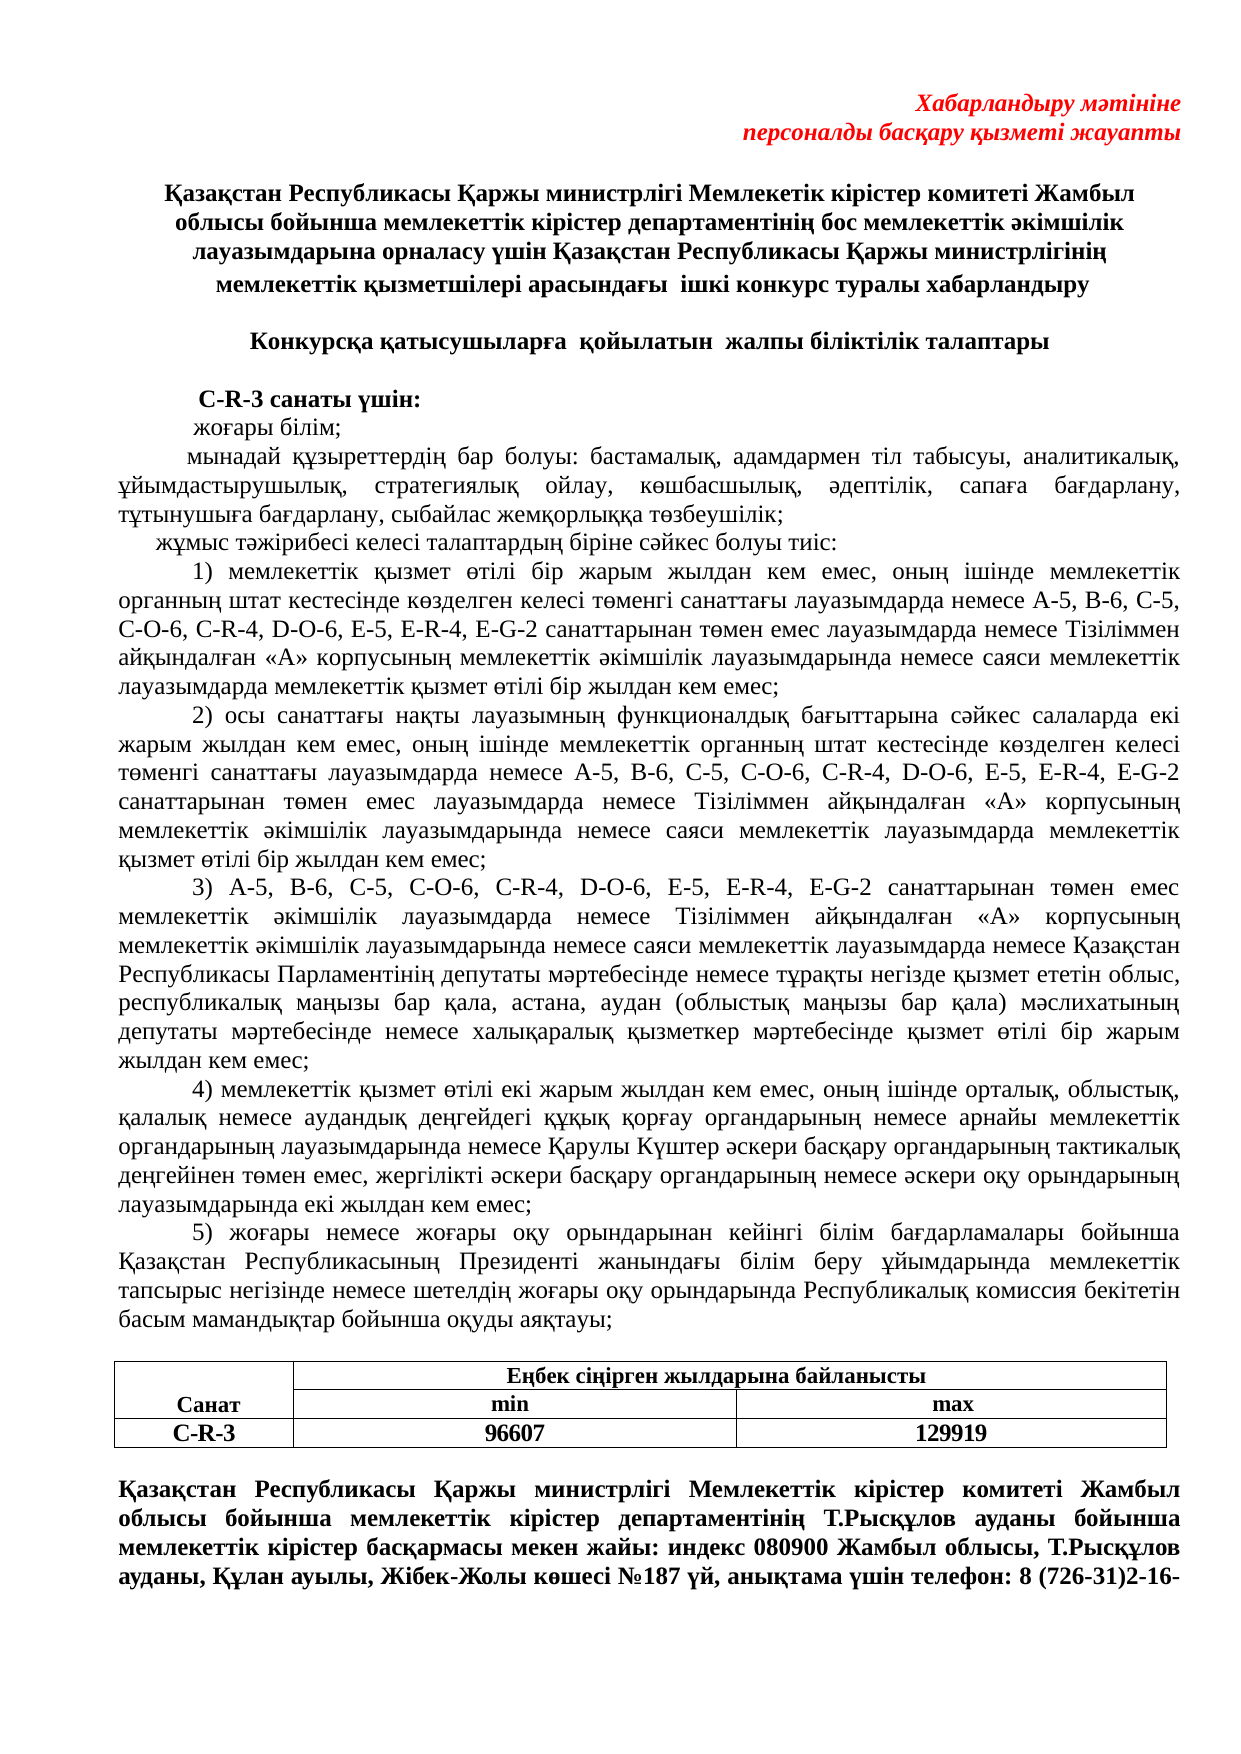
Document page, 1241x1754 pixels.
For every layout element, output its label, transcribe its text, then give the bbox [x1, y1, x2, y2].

text персоналды басқару қызметі жауапты [118, 117, 1181, 145]
table_cell С-R-3 [115, 1419, 293, 1447]
table_header Санат [115, 1362, 293, 1417]
text Конкурсқа қатысушыларға қойылатын жалпы біліктілік талаптары [118, 326, 1181, 355]
table_header Еңбек сіңірген жылдарына байланысты [294, 1362, 1166, 1389]
title Хабарландыру мәтініне [118, 88, 1181, 117]
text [118, 1474, 1181, 1589]
text 1) мемлекеттік қызмет өтілі бір жарым жылдан кем емес, оның ішінде мемлекеттік органның штат кестесінде көзделген келесі төменгі санаттағы лауазымдарда немесе А-5, В-6, С-5, C-O-6, C-R-4, D-O-6, Е-5, E-R-4, E-G-2 санаттарынан төмен емес лауазымдарда немесе Тізіліммен айқындалған «А» корпусының мемлекеттік әкімшілік лауазымдарында немесе саяси мемлекеттік лауазымдарда мемлекеттік қызмет өтілі бір жылдан кем емес; [118, 556, 1181, 700]
table_cell 96607 [294, 1419, 736, 1447]
table_cell min [294, 1390, 736, 1417]
text 4) мемлекеттік қызмет өтілі екі жарым жылдан кем емес, оның ішінде орталық, облыстық, қалалық немесе аудандық деңгейдегі құқық қорғау органдарының немесе арнайы мемлекеттік органдарының лауазымдарында немесе Қарулы Күштер әскери басқару органдарының тактикалық деңгейінен төмен емес, жергілікті әскери басқару органдарының немесе әскери оқу орындарының лауазымдарында екі жылдан кем емес; [118, 1074, 1181, 1217]
text жұмыс тәжірибесі келесі талаптардың біріне сәйкес болуы тиіс: [118, 527, 1181, 556]
text мынадай құзыреттердің бар болуы: бастамалық, адамдармен тіл табысуы, аналитикалық, ұйымдастырушылық, стратегиялық ойлау, көшбасшылық, әдептілік, сапаға бағдарлану, тұтынушыға бағдарлану, сыбайлас жемқорлыққа төзбеушілік; [118, 441, 1181, 527]
table_cell max [737, 1390, 1166, 1417]
text 5) жоғары немесе жоғары оқу орындарынан кейінгі білім бағдарламалары бойынша Қазақстан Республикасының Президенті жанындағы білім беру ұйымдарында мемлекеттік тапсырыс негізінде немесе шетелдің жоғары оқу орындарында Республикалық комиссия бекітетін басым мамандықтар бойынша оқуды аяқтауы; [118, 1217, 1181, 1332]
text 3) А-5, В-6, С-5, C-O-6, C-R-4, D-O-6, Е-5, E-R-4, E-G-2 санаттарынан төмен емес мемлекеттік әкімшілік лауазымдарда немесе Тізіліммен айқындалған «А» корпусының мемлекеттік әкімшілік лауазымдарында немесе саяси мемлекеттік лауазымдарда немесе Қазақстан Республикасы Парламентінің депутаты мәртебесінде немесе тұрақты негізде қызмет ететін облыс, республикалық маңызы бар қала, астана, аудан (облыстық маңызы бар қала) мәслихатының депутаты мәртебесінде немесе халықаралық қызметкер мәртебесінде қызмет өтілі бір жарым жылдан кем емес; [118, 872, 1181, 1074]
subtitle Қазақстан Республикасы Қаржы министрлігі Мемлекетік кірістер комитеті Жамбыл облысы бойынша мемлекеттік кірістер департаментінің бос мемлекеттік әкімшілік лауазымдарына орналасу үшін Қазақстан Республикасы Қаржы министрлігінің [118, 178, 1181, 264]
text C-R-3 санаты үшін: [118, 384, 1181, 412]
table_cell 129919 [737, 1419, 1166, 1447]
text жоғары білім; [118, 412, 1181, 441]
text 2) осы санаттағы нақты лауазымның функционалдық бағыттарына сәйкес салаларда екі жарым жылдан кем емес, оның ішінде мемлекеттік органның штат кестесінде көзделген келесі төменгі санаттағы лауазымдарда немесе А-5, В-6, С-5, C-O-6, C-R-4, D-O-6, Е-5, E-R-4, E-G-2 санаттарынан төмен емес лауазымдарда немесе Тізіліммен айқындалған «А» корпусының мемлекеттік әкімшілік лауазымдарында немесе саяси мемлекеттік лауазымдарда мемлекеттік қызмет өтілі бір жылдан кем емес; [118, 700, 1181, 872]
subtitle мемлекеттік қызметшілері арасындағы ішкі конкурс туралы хабарландыру [118, 269, 1181, 297]
